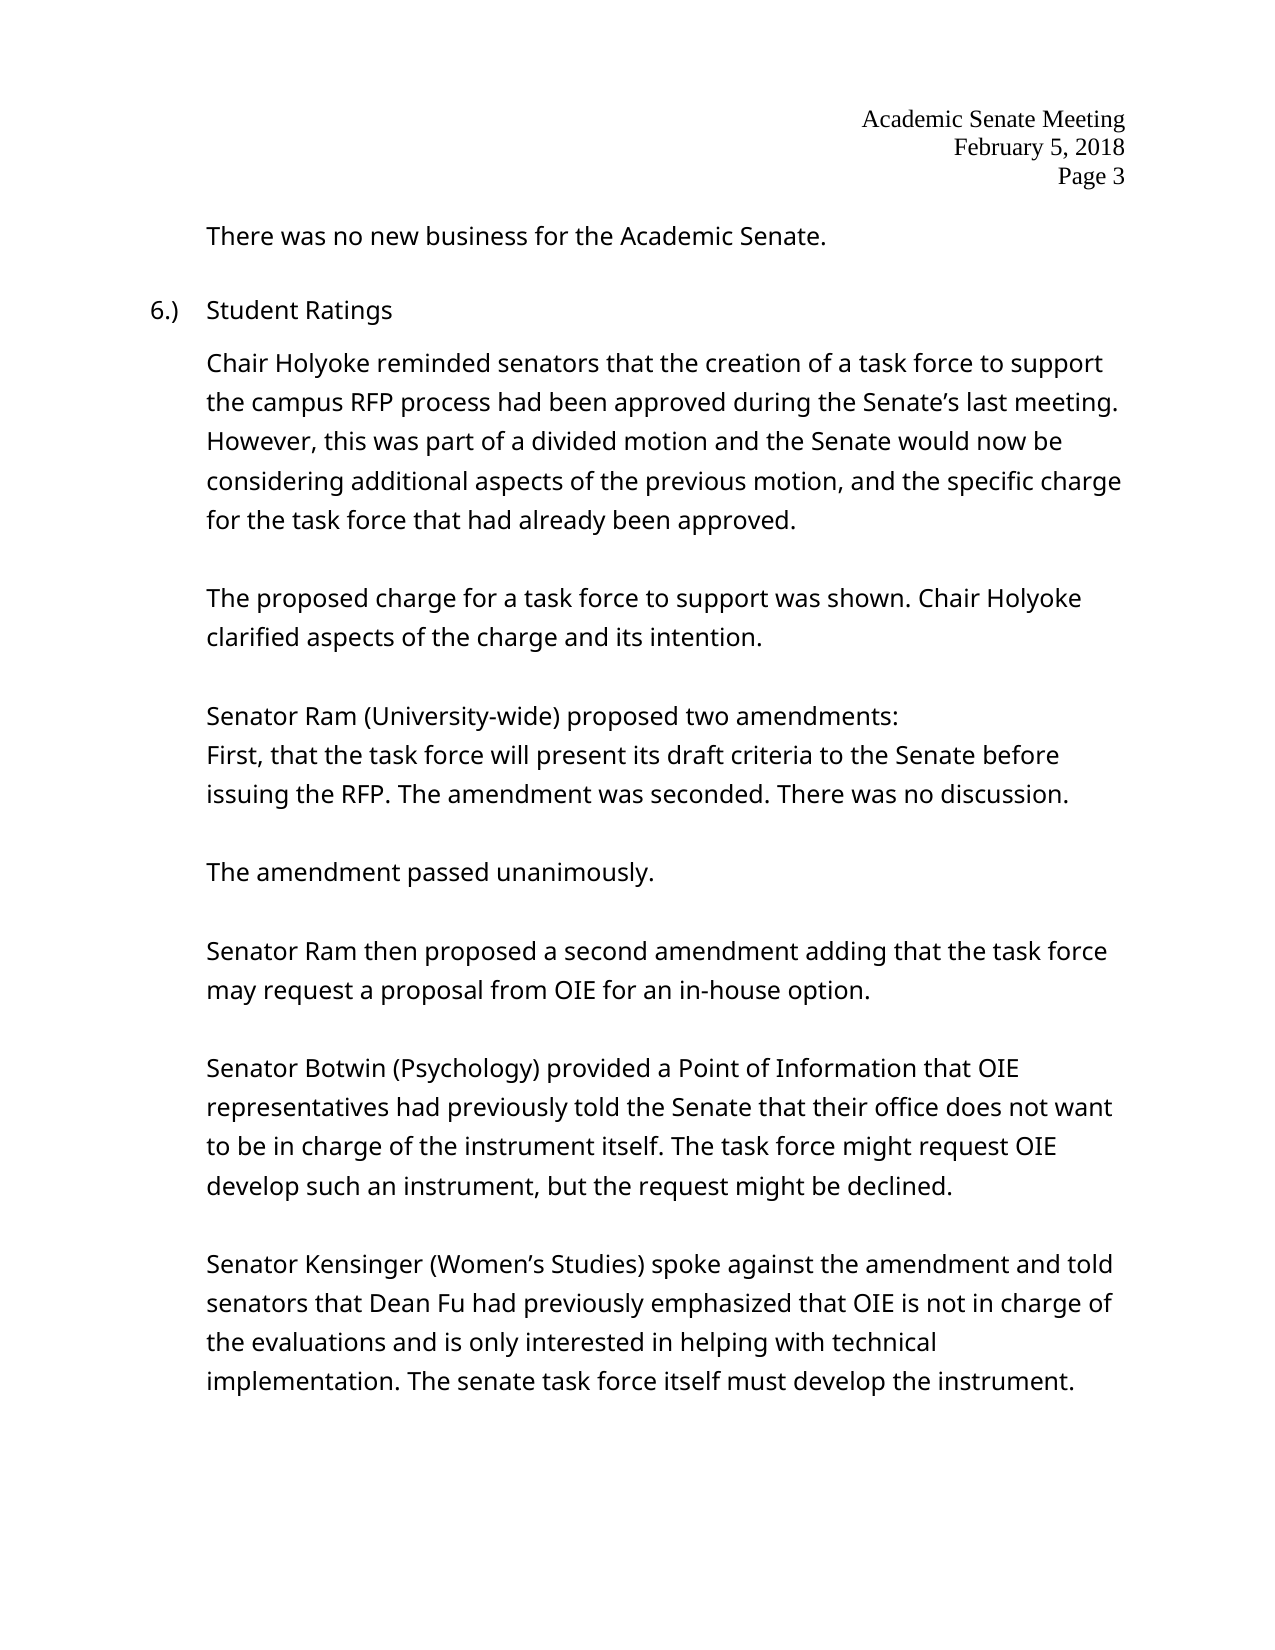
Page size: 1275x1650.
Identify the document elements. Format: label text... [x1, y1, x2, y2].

list Student Ratings [150, 292, 1125, 326]
text Senator Botwin (Psychology) provided a Point of Information that OIE representatives had previously told the Senate that their office does not want to be in charge of the instrument itself. The task force might request OIE develop such an instrument, but the request might be declined. [206, 1051, 1125, 1202]
list There was no new business for the Academic Senate. [206, 219, 1125, 253]
text The amendment passed unanimously. [150, 855, 1125, 889]
text Senator Kensinger (Women’s Studies) spoke against the amendment and told senators that Dean Fu had previously emphasized that OIE is not in charge of the evaluations and is only interested in helping with technical implementation. The senate task force itself must develop the instrument. [206, 1247, 1125, 1398]
text Senator Ram (University-wide) proposed two amendments: [206, 698, 1125, 732]
text Chair Holyoke reminded senators that the creation of a task force to support the campus RFP process had been approved during the Senate’s last meeting. However, this was part of a divided motion and the Senate would now be considering additional aspects of the previous motion, and the specific charge for the task force that had already been approved. [206, 346, 1125, 536]
text The proposed charge for a task force to support was shown. Chair Holyoke clarified aspects of the charge and its intention. [206, 581, 1125, 654]
text First, that the task force will present its draft criteria to the Senate before issuing the RFP. The amendment was seconded. There was no discussion. [206, 737, 1125, 811]
text Senator Ram then proposed a second amendment adding that the task force may request a proposal from OIE for an in-house option. [206, 933, 1125, 1006]
